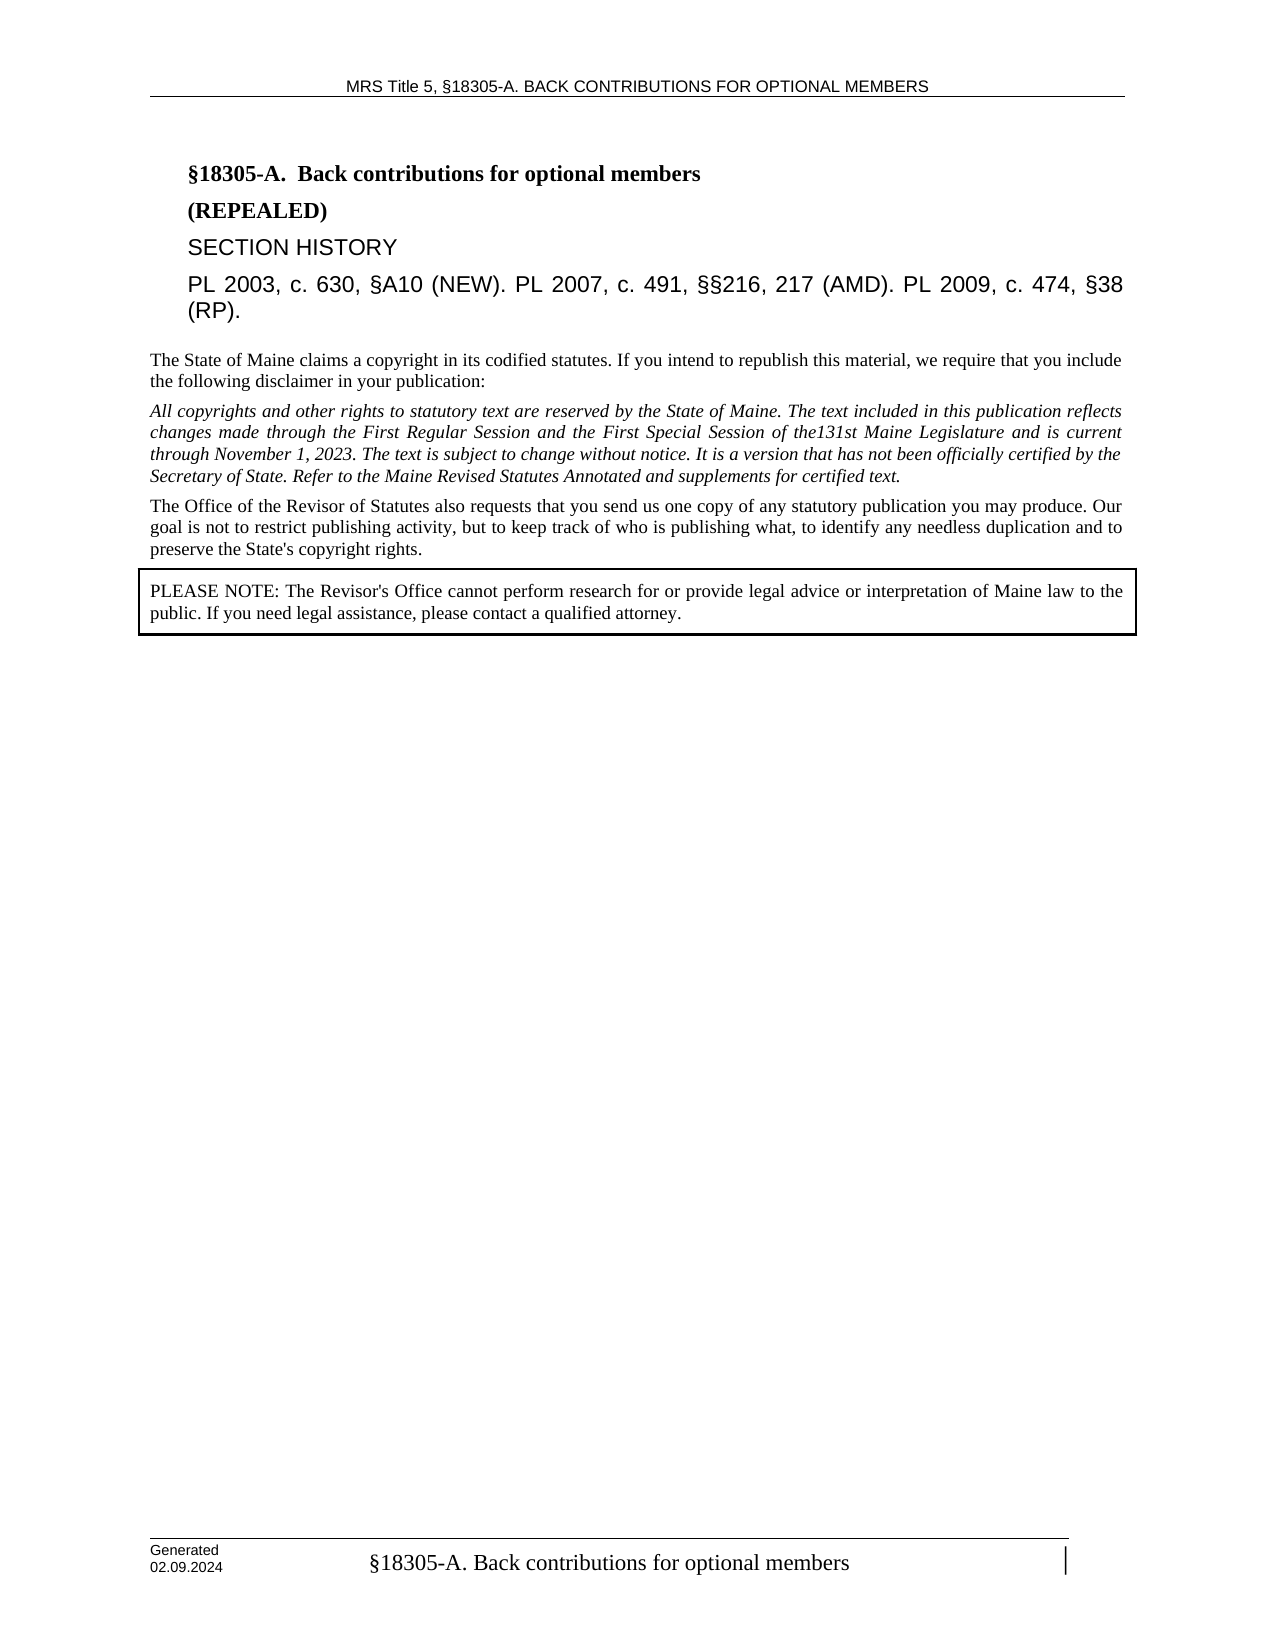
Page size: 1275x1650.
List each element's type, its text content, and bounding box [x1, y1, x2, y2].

text The Office of the Revisor of Statutes also requests that you send us one copy of any statutory publication you may produce. Our goal is not to restrict publishing activity, but to keep track of who is publishing what, to identify any needless duplication and to preserve the State's copyright rights. [150, 494, 1125, 559]
text The State of Maine claims a copyright in its codified statutes. If you intend to republish this material, we require that you include the following disclaimer in your publication: [150, 348, 1125, 392]
text PL 2003, c. 630, §A10 (NEW). PL 2007, c. 491, §§216, 217 (AMD). PL 2009, c. 474, §38 (RP). [187, 271, 1125, 323]
text All copyrights and other rights to statutory text are reserved by the State of Maine. The text included in this publication reflects changes made through the First Regular Session and the First Special Session of the131st Maine Legislature and is current through November 1, 2023 . The text is subject to change without notice. It is a version that has not been officially certified by the Secretary of State. Refer to the Maine Revised Statutes Annotated and supplements for certified text. [150, 400, 1125, 486]
text SECTION HISTORY [187, 234, 1125, 260]
text §18305-A. Back contributions for optional members [187, 160, 1125, 187]
text (REPEALED) [187, 197, 1125, 223]
text PLEASE NOTE: The Revisor's Office cannot perform research for or provide legal advice or interpretation of Maine law to the public. If you need legal assistance, please contact a qualified attorney. [140, 570, 1135, 633]
